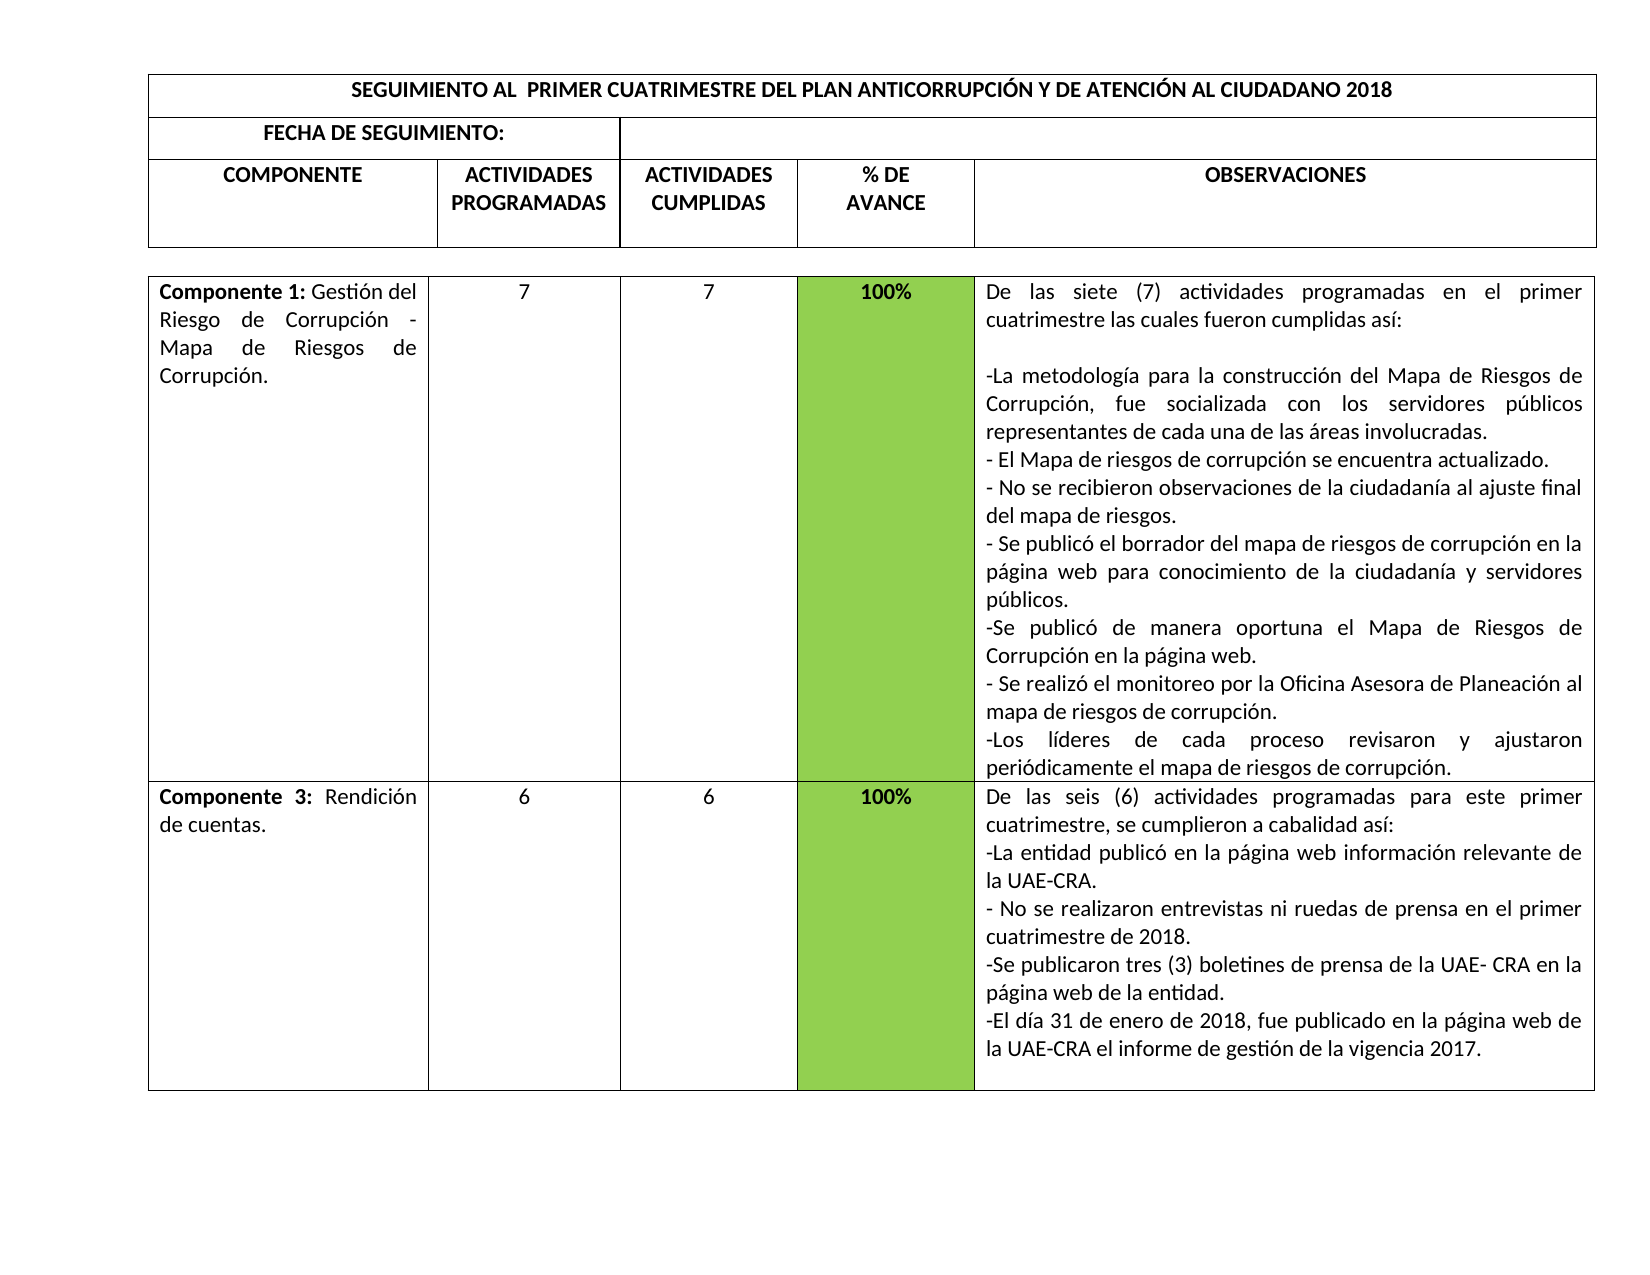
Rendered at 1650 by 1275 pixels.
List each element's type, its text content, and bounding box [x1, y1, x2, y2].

table_header 100% [798, 277, 974, 781]
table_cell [975, 782, 1594, 1090]
table_header 7 [621, 277, 797, 781]
table_cell 6 [621, 782, 797, 1090]
table_header De las siete (7) actividades programadas en el primer cuatrimestre las cuales fueron cumplidas así: -La metodología para la construcción del Mapa de Riesgos de Corrupción, fue socializada con los servidores públicos representantes de cada una de las áreas involucradas. - El Mapa de riesgos de corrupción se encuentra actualizado. - No se recibieron observaciones de la ciudadanía al ajuste final del mapa de riesgos. - Se publicó el borrador del mapa de riesgos de corrupción en la página web para conocimiento de la ciudadanía y servidores públicos. -Se publicó de manera oportuna el Mapa de Riesgos de Corrupción en la página web. - Se realizó el monitoreo por la Oficina Asesora de Planeación al mapa de riesgos de corrupción. -Los líderes de cada proceso revisaron y ajustaron periódicamente el mapa de riesgos de corrupción. [975, 277, 1594, 781]
table_cell 6 [429, 782, 620, 1090]
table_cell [149, 782, 428, 1090]
table_header 7 [429, 277, 620, 781]
table_header Componente 1: Gestión del Riesgo de Corrupción -Mapa de Riesgos de Corrupción. [149, 277, 428, 781]
table_cell 100% [798, 782, 974, 1090]
